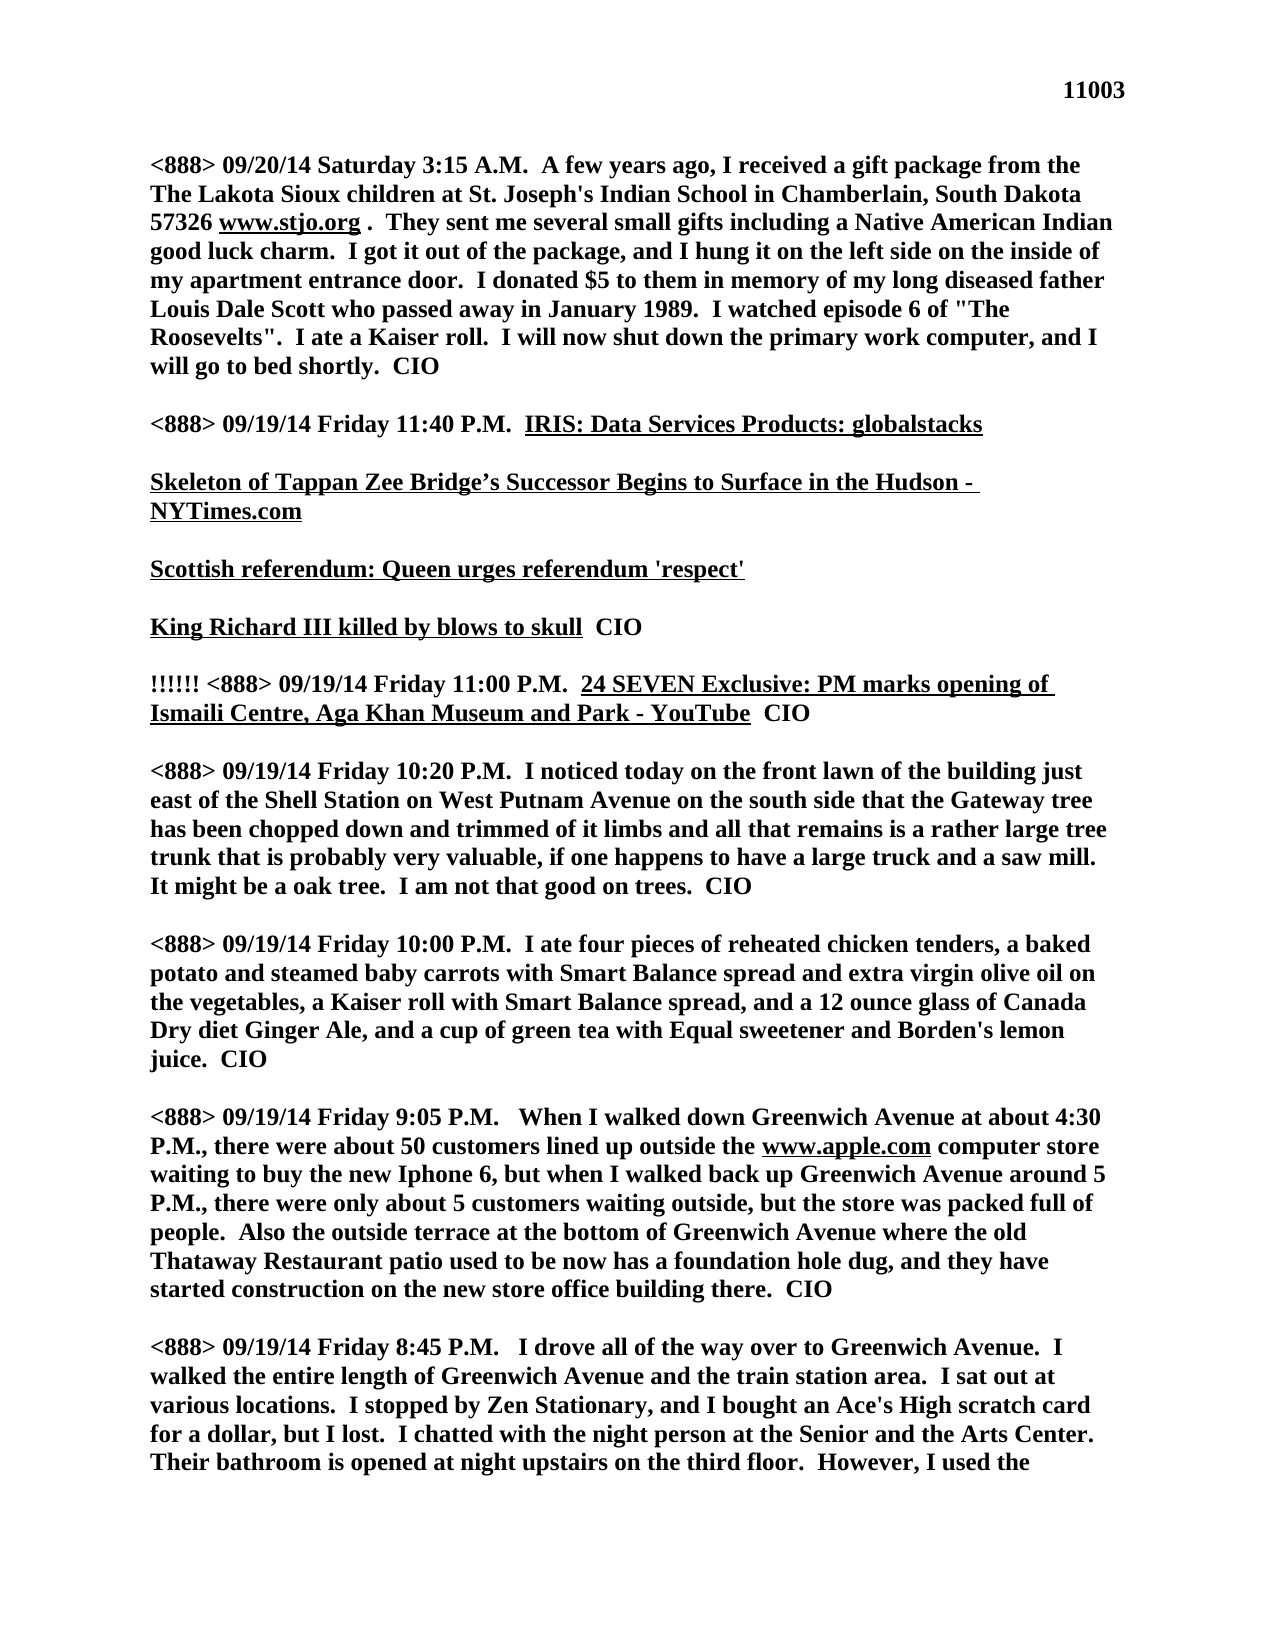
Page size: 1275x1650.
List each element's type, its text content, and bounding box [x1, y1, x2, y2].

text <888> 09/19/14 Friday 10:00 P.M. I ate four pieces of reheated chicken tenders, a baked potato and steamed baby carrots with Smart Balance spread and extra virgin olive oil on the vegetables, a Kaiser roll with Smart Balance spread, and a 12 ounce glass of Canada Dry diet Ginger Ale, and a cup of green tea with Equal sweetener and Borden's lemon juice. CIO [150, 929, 1125, 1073]
text !!!!!! <888> 09/19/14 Friday 11:00 P.M. 24 SEVEN Exclusive: PM marks opening of Ismaili Centre, Aga Khan Museum and Park - YouTube CIO [150, 669, 1125, 727]
text <888> 09/19/14 Friday 9:05 P.M. When I walked down Greenwich Avenue at about 4:30 P.M., there were about 50 customers lined up outside the www.apple.com computer store waiting to buy the new Iphone 6, but when I walked back up Greenwich Avenue around 5 P.M., there were only about 5 customers waiting outside, but the store was packed full of people. Also the outside terrace at the bottom of Greenwich Avenue where the old Thataway Restaurant patio used to be now has a foundation hole dug, and they have started construction on the new store office building there. CIO [150, 1102, 1125, 1303]
text <888> 09/19/14 Friday 11:40 P.M. IRIS: Data Services Products: globalstacks [150, 409, 1125, 438]
text <888> 09/20/14 Saturday 3:15 A.M. A few years ago, I received a gift package from the The Lakota Sioux children at St. Joseph's Indian School in Chamberlain, South Dakota 57326 www.stjo.org . They sent me several small gifts including a Native American Indian good luck charm. I got it out of the package, and I hung it on the left side on the inside of my apartment entrance door. I donated $5 to them in memory of my long diseased father Louis Dale Scott who passed away in January 1989. I watched episode 6 of "The Roosevelts". I ate a Kaiser roll. I will now shut down the primary work computer, and I will go to bed shortly. CIO [150, 150, 1125, 380]
text King Richard III killed by blows to skull CIO [150, 612, 1125, 640]
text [150, 1332, 1125, 1476]
text <888> 09/19/14 Friday 10:20 P.M. I noticed today on the front lawn of the building just east of the Shell Station on West Putnam Avenue on the south side that the Gateway tree has been chopped down and trimmed of it limbs and all that remains is a rather large tree trunk that is probably very valuable, if one happens to have a large truck and a saw mill. It might be a oak tree. I am not that good on trees. CIO [150, 756, 1125, 900]
text Skeleton of Tappan Zee Bridge’s Successor Begins to Surface in the Hudson - NYTimes.com [150, 467, 1125, 524]
text Scottish referendum: Queen urges referendum 'respect' [150, 554, 1125, 582]
